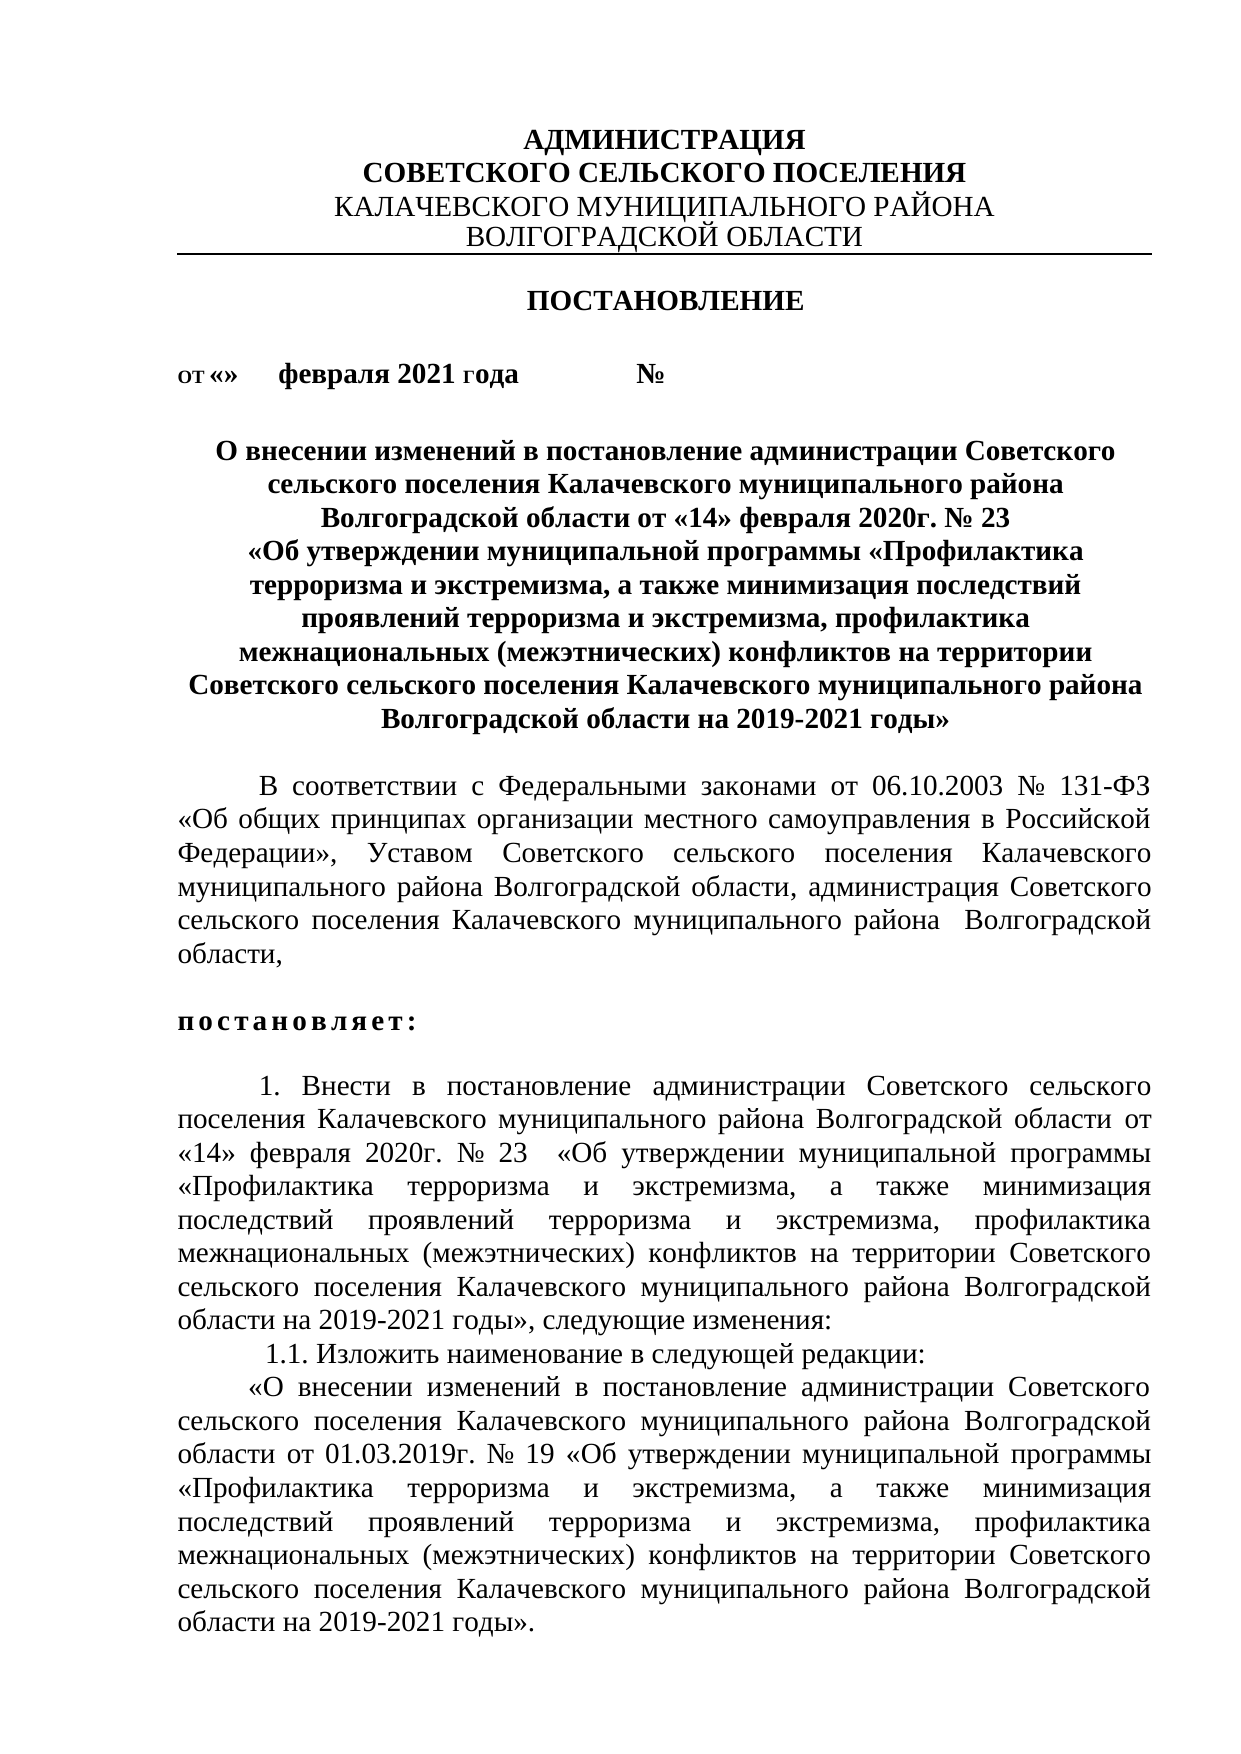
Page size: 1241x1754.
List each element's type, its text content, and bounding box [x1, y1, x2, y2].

text О внесении изменений в постановление администрации Советского сельского поселения Калачевского муниципального района Волгоградской области от «14» февраля 2020г. № 23 [179, 433, 1152, 534]
text ВОЛГОГРАДСКОЙ ОБЛАСТИ [177, 226, 1152, 253]
text ПОСТАНОВЛЕНИЕ [179, 287, 1152, 316]
text СОВЕТСКОГО СЕЛЬСКОГО ПОСЕЛЕНИЯ [177, 156, 1152, 189]
text «О внесении изменений в постановление администрации Советского сельского поселения Калачевского муниципального района Волгоградской области от 01.03.2019г. № 19 «Об утверждении муниципальной программы «Профилактика терроризма и экстремизма, а также минимизация последствий проявлений терроризма и экстремизма, профилактика межнациональных (межэтнических) конфликтов на территории Советского сельского поселения Калачевского муниципального района Волгоградской области на 2019-2021 годы». [177, 1370, 1152, 1638]
text постановляет: [177, 1003, 1152, 1037]
text 1.1. Изложить наименование в следующей редакции: [177, 1337, 1152, 1370]
text ОТ «» февраля 2021 Года № [177, 360, 1152, 389]
text В соответствии с Федеральными законами от 06.10.2003 № 131-ФЗ «Об общих принципах организации местного самоуправления в Российской Федерации», Уставом Советского сельского поселения Калачевского муниципального района Волгоградской области, администрация Советского сельского поселения Калачевского муниципального района Волгоградской области, [177, 769, 1152, 970]
text «Об утверждении муниципальной программы «Профилактика терроризма и экстремизма, а также минимизация последствий проявлений терроризма и экстремизма, профилактика межнациональных (межэтнических) конфликтов на территории Советского сельского поселения Калачевского муниципального района Волгоградской области на 2019-2021 годы» [179, 534, 1152, 735]
text КАЛАЧЕВСКОГО МУНИЦИПАЛЬНОГО РАЙОНА [177, 189, 1152, 223]
text 1. Внести в постановление администрации Советского сельского поселения Калачевского муниципального района Волгоградской области от «14» февраля 2020г. № 23 «Об утверждении муниципальной программы «Профилактика терроризма и экстремизма, а также минимизация последствий проявлений терроризма и экстремизма, профилактика межнациональных (межэтнических) конфликтов на территории Советского сельского поселения Калачевского муниципального района Волгоградской области на 2019-2021 годы», следующие изменения: [177, 1068, 1152, 1337]
text АДМИНИСТРАЦИЯ [177, 122, 1152, 156]
